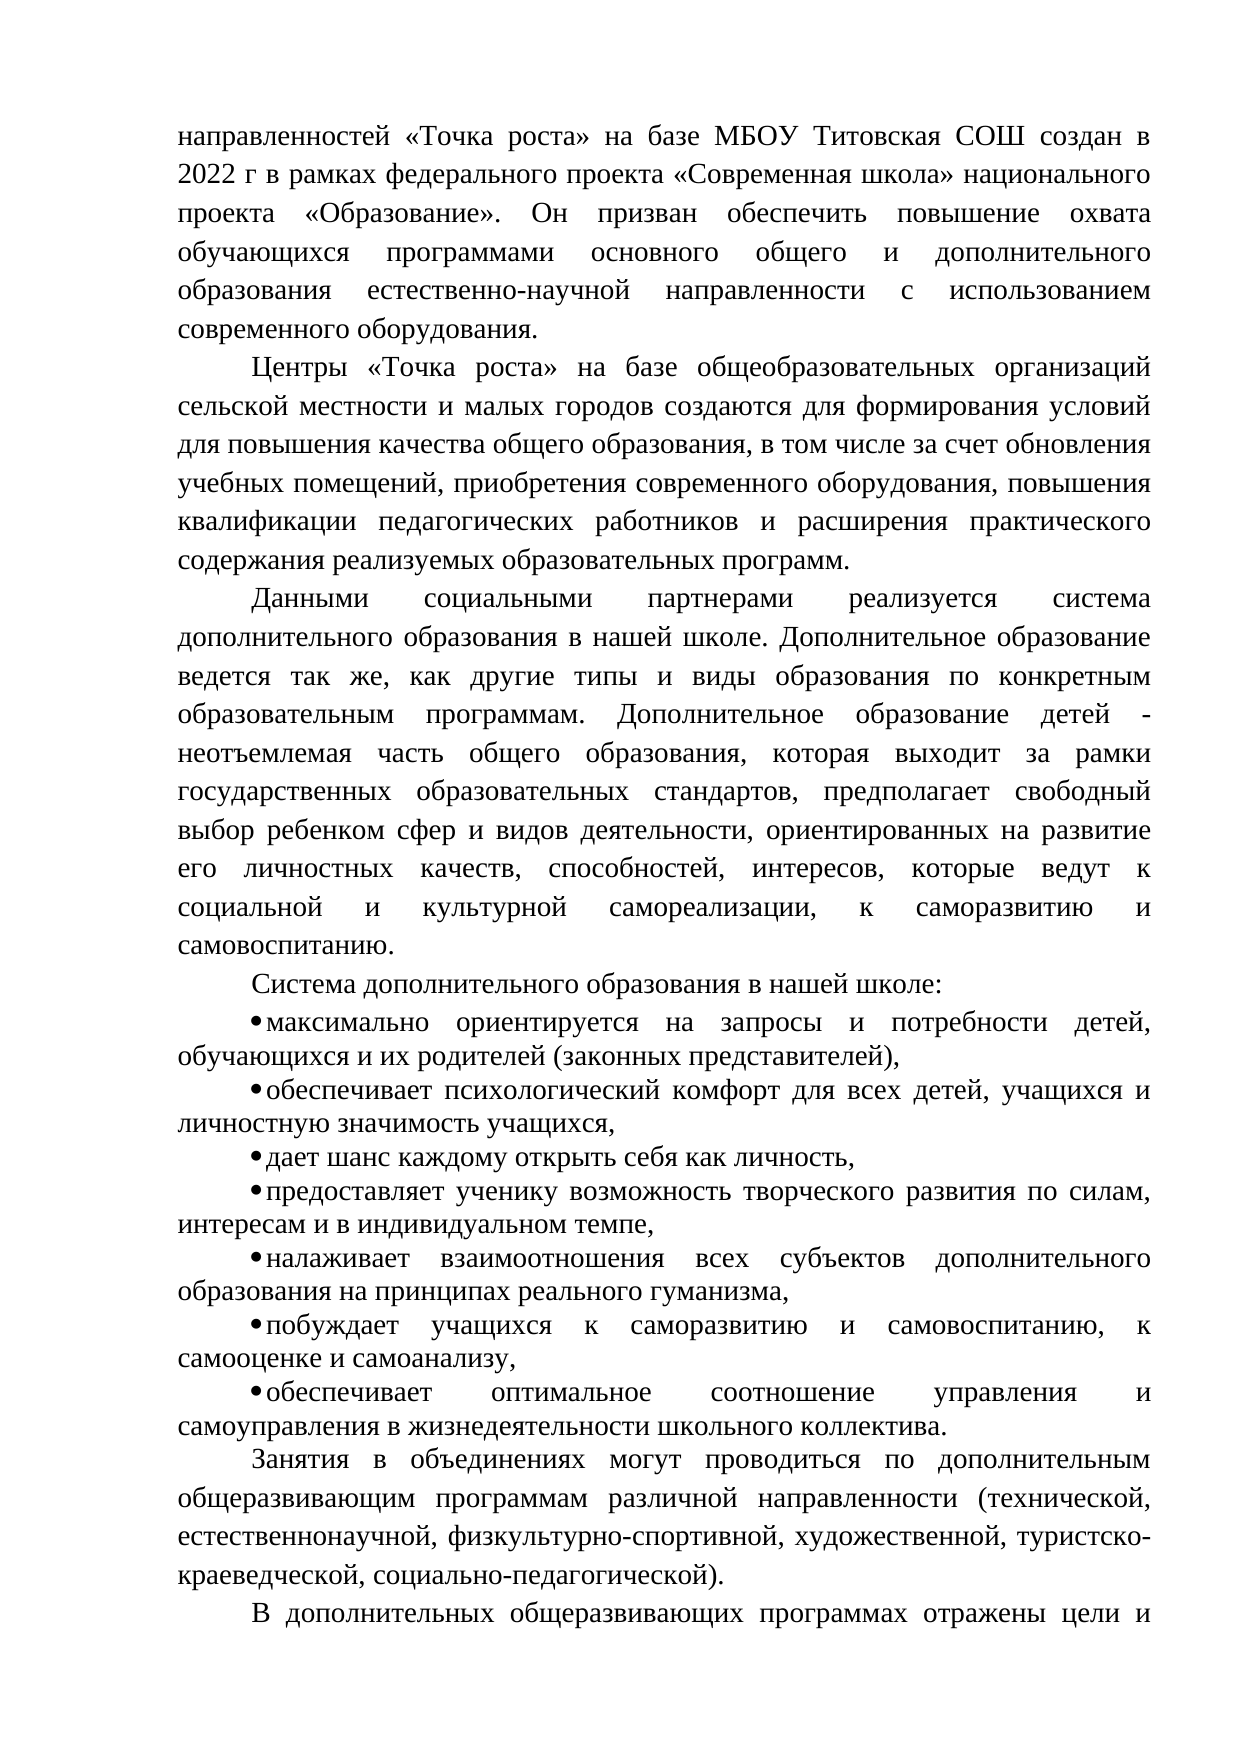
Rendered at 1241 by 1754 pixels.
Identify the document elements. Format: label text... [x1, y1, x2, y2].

list побуждает учащихся к саморазвитию и самовоспитанию, к самооценке и самоанализу, [177, 1307, 1152, 1374]
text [177, 118, 1152, 344]
text Занятия в объединениях могут проводиться по дополнительным общеразвивающим программам различной направленности (технической, естественнонаучной, физкультурно-спортивной, художественной, туристско-краеведческой, социально-педагогической). [177, 1441, 1152, 1591]
list дает шанс каждому открыть себя как личность, [177, 1139, 1152, 1173]
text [177, 1596, 1152, 1629]
text Данными социальными партнерами реализуется система дополнительного образования в нашей школе. Дополнительное образование ведется так же, как другие типы и виды образования по конкретным образовательным программам. Дополнительное образование детей - неотъемлемая часть общего образования, которая выходит за рамки государственных образовательных стандартов, предполагает свободный выбор ребенком сфер и видов деятельности, ориентированных на развитие его личностных качеств, способностей, интересов, которые ведут к социальной и культурной самореализации, к саморазвитию и самовоспитанию. [177, 581, 1152, 961]
text Система дополнительного образования в нашей школе: [177, 966, 1152, 999]
list максимально ориентируется на запросы и потребности детей, обучающихся и их родителей (законных представителей), [177, 1004, 1152, 1072]
list предоставляет ученику возможность творческого развития по силам, интересам и в индивидуальном темпе, [177, 1173, 1152, 1240]
list обеспечивает оптимальное соотношение управления и самоуправления в жизнедеятельности школьного коллектива. [177, 1374, 1152, 1441]
text Центры «Точка роста» на базе общеобразовательных организаций сельской местности и малых городов создаются для формирования условий для повышения качества общего образования, в том числе за счет обновления учебных помещений, приобретения современного оборудования, повышения квалификации педагогических работников и расширения практического содержания реализуемых образовательных программ. [177, 349, 1152, 576]
list обеспечивает психологический комфорт для всех детей, учащихся и личностную значимость учащихся, [177, 1072, 1152, 1139]
list налаживает взаимоотношения всех субъектов дополнительного образования на принципах реального гуманизма, [177, 1240, 1152, 1307]
